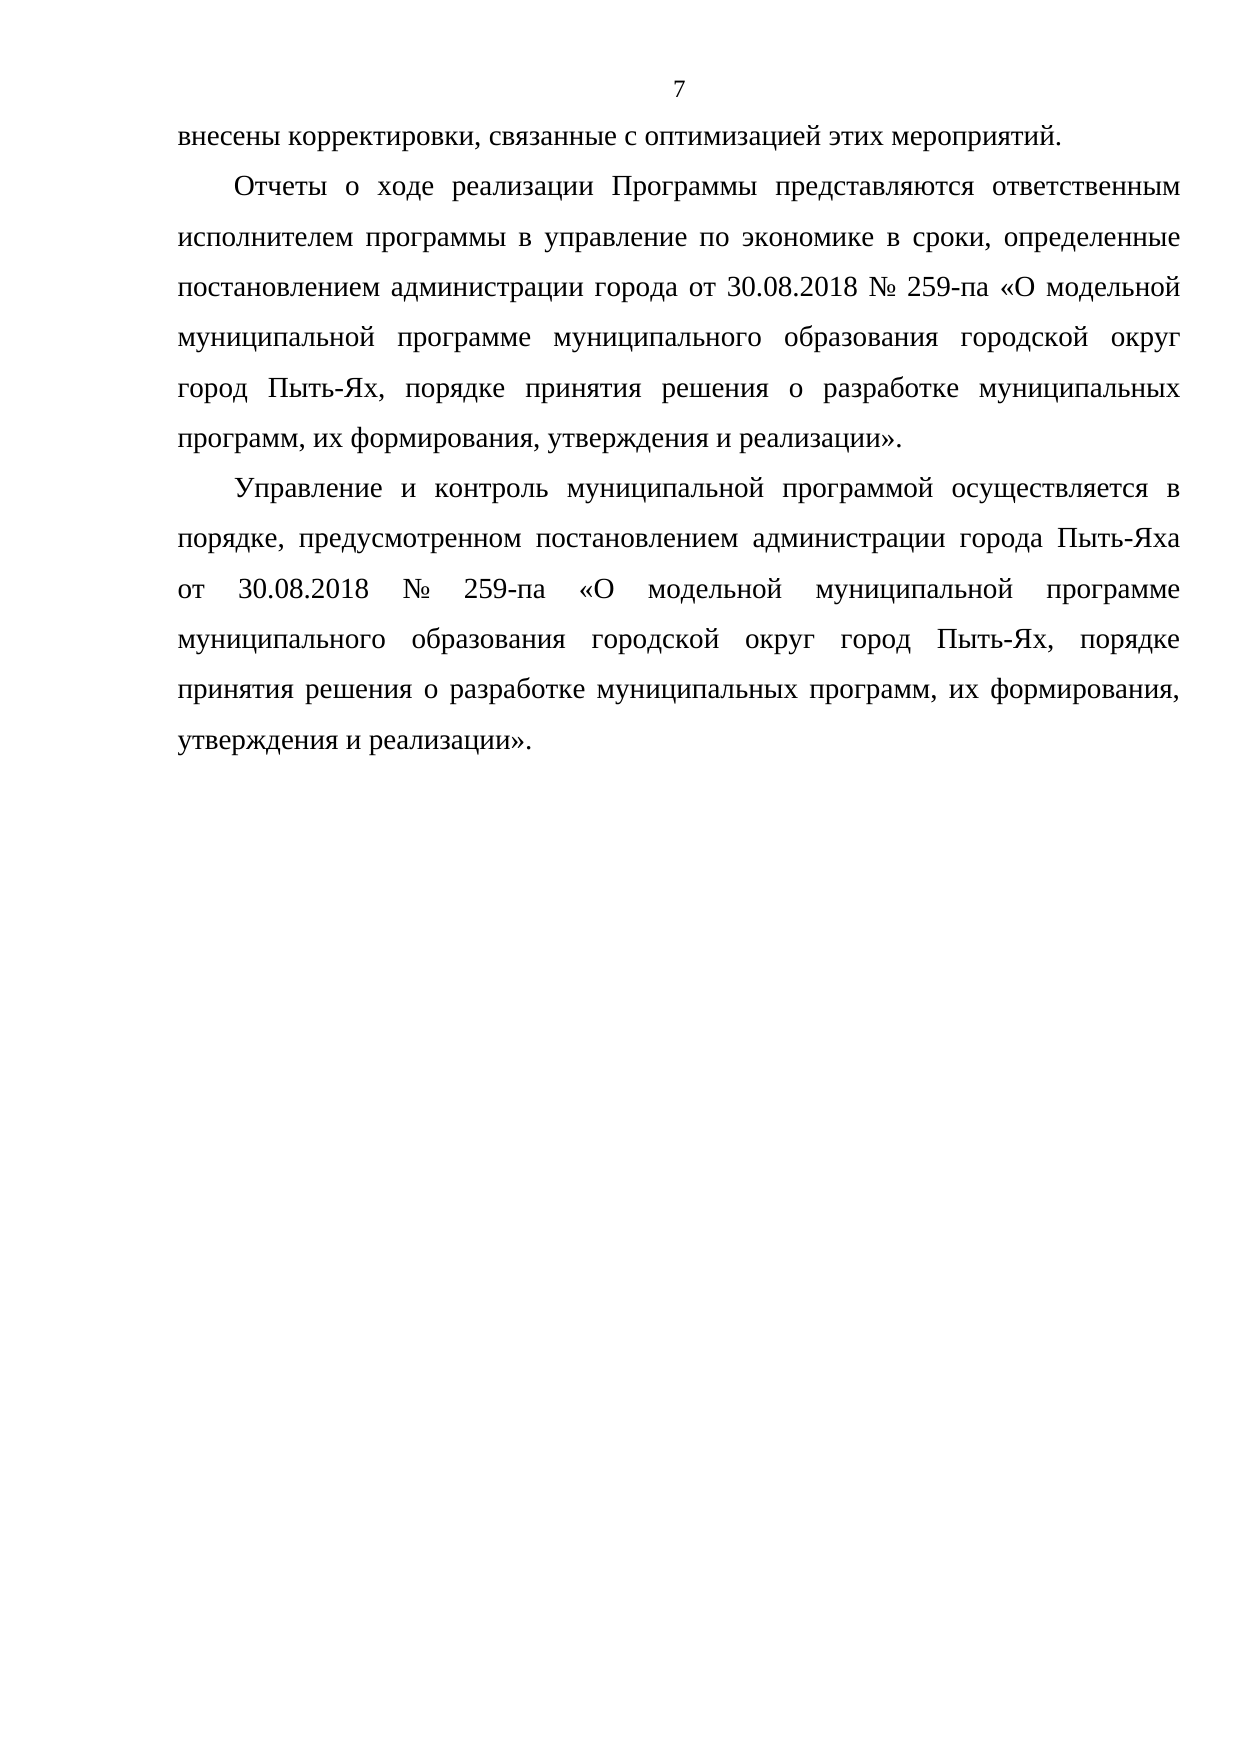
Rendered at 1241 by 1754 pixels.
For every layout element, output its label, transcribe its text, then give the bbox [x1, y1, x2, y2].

text Отчеты о ходе реализации Программы представляются ответственным исполнителем программы в управление по экономике в сроки, определенные постановлением администрации города от 30.08.2018 № 259-па «О модельной муниципальной программе муниципального образования городской округ город Пыть-Ях, порядке принятия решения о разработке муниципальных программ, их формирования, утверждения и реализации». [177, 168, 1181, 453]
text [177, 118, 1181, 152]
text Управление и контроль муниципальной программой осуществляется в порядке, предусмотренном постановлением администрации города Пыть-Яха от 30.08.2018 № 259-па «О модельной муниципальной программе муниципального образования городской округ город Пыть-Ях, порядке принятия решения о разработке муниципальных программ, их формирования, утверждения и реализации». [177, 470, 1181, 755]
